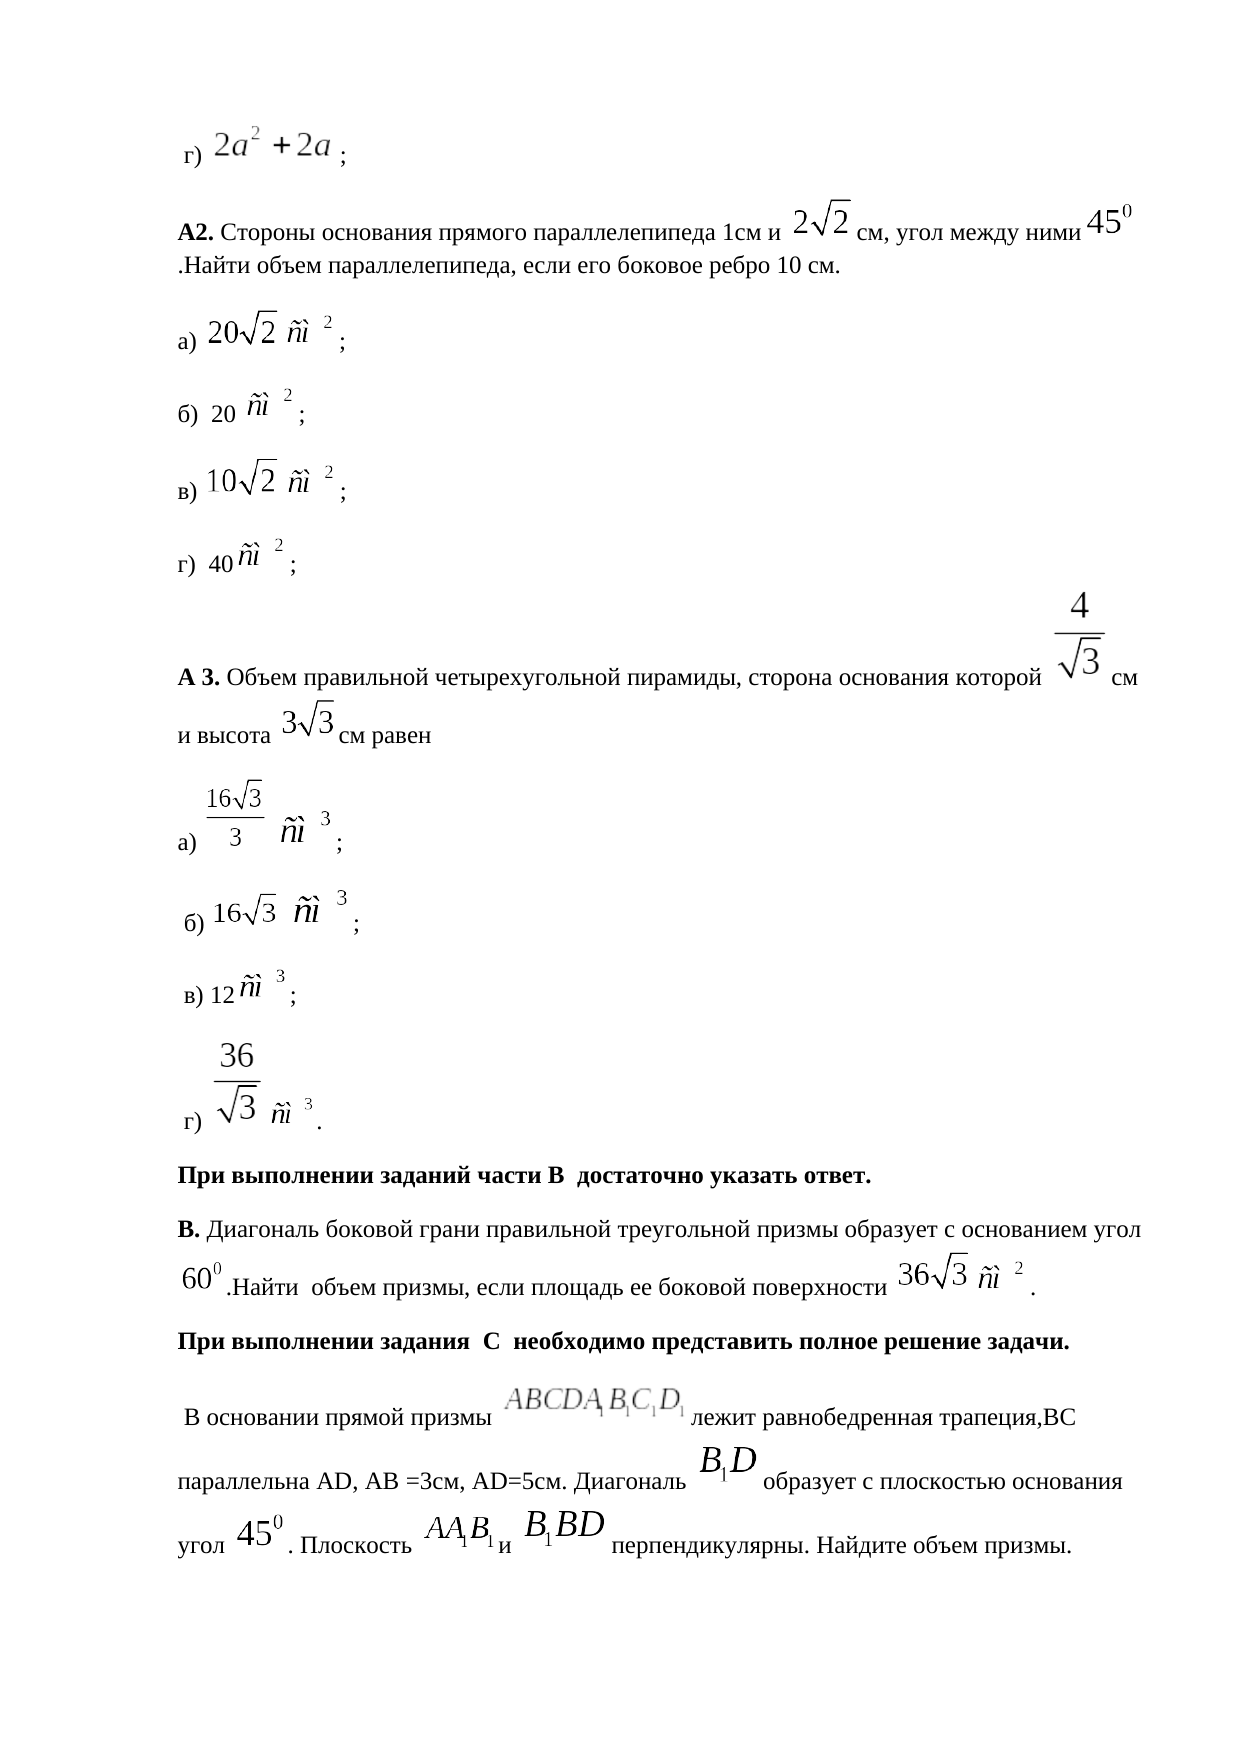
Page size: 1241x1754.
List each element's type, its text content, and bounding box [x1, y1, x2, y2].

text При выполнении заданий части В достаточно указать ответ. [177, 1160, 1152, 1189]
text В. Диагональ боковой грани правильной треугольной призмы образует с основанием угол .Найти объем призмы, если площадь ее боковой поверхности . [177, 1214, 1152, 1301]
text в) ; [177, 453, 1152, 505]
text г) . [177, 1034, 1152, 1135]
text В основании прямой призмы лежит равнобедренная трапеция,BC параллельна AD, AB =3см, AD=5см. Диагональ образует с плоскостью основания угол . Плоскость и перпендикулярны. Найдите объем призмы. [177, 1380, 1152, 1559]
text в) 12; [177, 962, 1152, 1009]
text г) ; [177, 118, 1152, 169]
text а) ; [177, 304, 1152, 355]
text б) 20 ; [177, 380, 1152, 428]
text А2. Стороны основания прямого параллелепипеда 1см и см, угол между ними.Найти объем параллелепипеда, если его боковое ребро . [177, 194, 1152, 279]
text При выполнении задания С необходимо представить полное решение задачи. [177, 1326, 1152, 1354]
text г) 40; А 3. Объем правильной четырехугольной пирамиды, сторона основания которой см и высота см равен [177, 530, 1152, 749]
text б) ; [177, 881, 1152, 936]
text а) ; [177, 774, 1152, 856]
